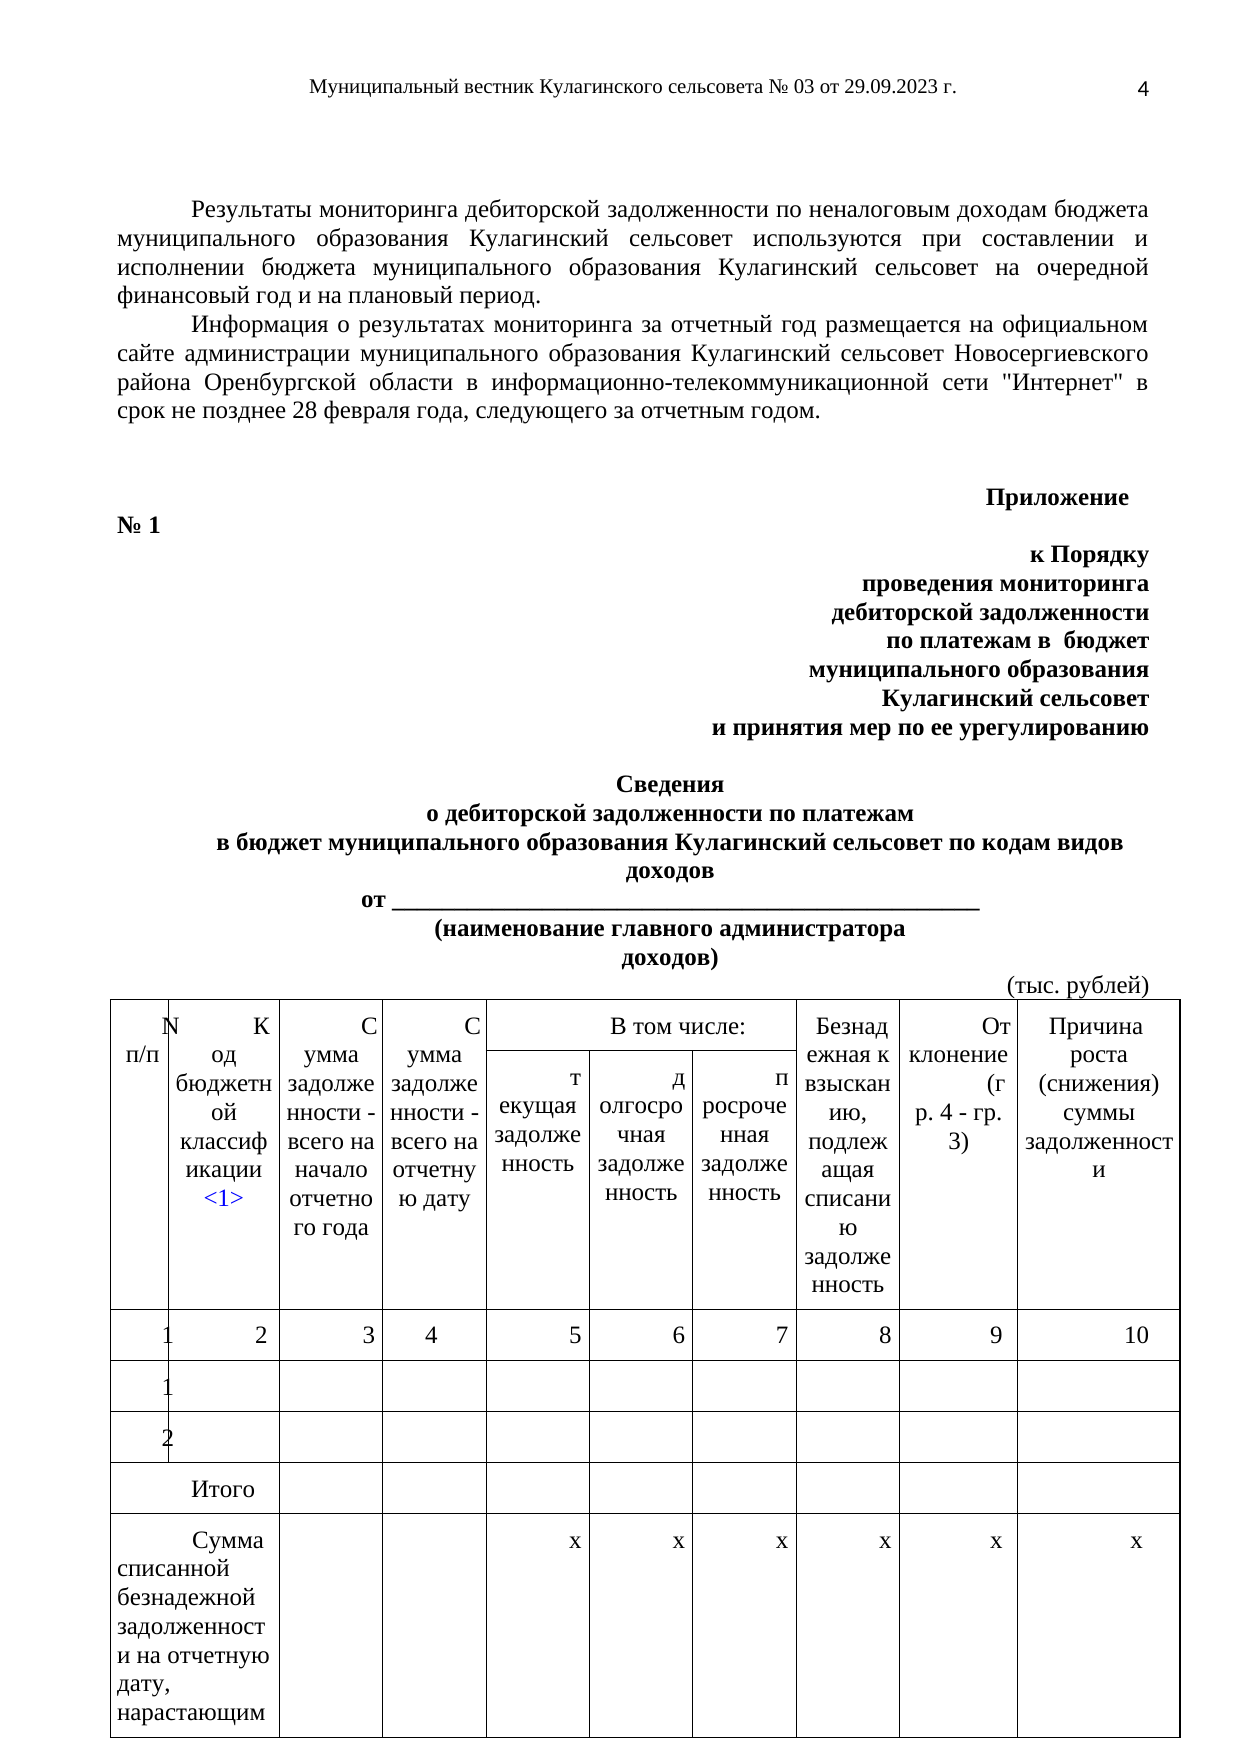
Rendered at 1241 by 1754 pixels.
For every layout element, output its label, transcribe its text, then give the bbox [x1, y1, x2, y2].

table_cell [693, 1463, 796, 1513]
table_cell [111, 1514, 279, 1737]
table_cell x [693, 1514, 796, 1737]
text Результаты мониторинга дебиторской задолженности по неналоговым доходам бюджета муниципального образования Кулагинский сельсовет используются при составлении и исполнении бюджета муниципального образования Кулагинский сельсовет на очередной финансовый год и на плановый период. [117, 194, 1149, 309]
text и принятия мер по ее урегулированию [117, 712, 1149, 740]
table_cell [900, 1463, 1017, 1513]
table_cell [169, 1412, 279, 1462]
table_cell [590, 1463, 692, 1513]
text (наименование главного администратора [117, 913, 1149, 942]
text в бюджет муниципального образования Кулагинский сельсовет по кодам видов [117, 827, 1149, 855]
table_cell [590, 1412, 692, 1462]
table_cell x [797, 1514, 899, 1737]
text Кулагинский сельсовет [117, 683, 1149, 712]
table_header Код бюджетной классификации <1> [169, 1000, 279, 1309]
table_cell x [900, 1514, 1017, 1737]
table_cell долгосрочная задолженность [590, 1051, 692, 1309]
table_cell [487, 1361, 589, 1411]
table_cell [383, 1361, 486, 1411]
table_cell [1018, 1412, 1179, 1462]
table_cell [280, 1412, 382, 1462]
table_cell [487, 1463, 589, 1513]
table_header Отклонение (гр. 4 - гр. 3) [900, 1000, 1017, 1309]
table_cell [1018, 1463, 1179, 1513]
table_cell [900, 1412, 1017, 1462]
table_cell Итого [111, 1463, 279, 1513]
table_cell [693, 1412, 796, 1462]
table_cell 5 [487, 1310, 589, 1360]
text дебиторской задолженности [117, 597, 1149, 625]
table_cell 8 [797, 1310, 899, 1360]
table_cell [280, 1361, 382, 1411]
text муниципального образования [117, 654, 1149, 683]
table_cell [900, 1361, 1017, 1411]
text Информация о результатах мониторинга за отчетный год размещается на официальном сайте администрации муниципального образования Кулагинский сельсовет Новосергиевского района Оренбургской области в информационно-телекоммуникационной сети "Интернет" в срок не позднее 28 февраля года, следующего за отчетным годом. [117, 309, 1149, 424]
table_cell [383, 1514, 486, 1737]
text к Порядку [117, 539, 1149, 568]
text проведения мониторинга [117, 568, 1149, 597]
table_cell [383, 1463, 486, 1513]
table_header Сумма задолженности - всего на начало отчетного года [280, 1000, 382, 1309]
table_cell [383, 1412, 486, 1462]
table_header N п/п [111, 1000, 168, 1309]
table_cell [590, 1361, 692, 1411]
text Сведения [117, 769, 1149, 798]
table_cell 4 [383, 1310, 486, 1360]
table_cell 7 [693, 1310, 796, 1360]
text Приложение № 1 [117, 482, 1149, 539]
text о дебиторской задолженности по платежам [117, 798, 1149, 827]
table_cell 1 [111, 1361, 168, 1411]
table_cell 10 [1018, 1310, 1179, 1360]
table_cell x [590, 1514, 692, 1737]
table_header В том числе: [487, 1000, 796, 1050]
table_cell 1 [111, 1310, 168, 1360]
text от _______________________________________________ [117, 884, 1149, 913]
table_cell [797, 1412, 899, 1462]
table_cell [797, 1361, 899, 1411]
table_cell [487, 1412, 589, 1462]
table_cell 2 [169, 1310, 279, 1360]
table_cell 9 [900, 1310, 1017, 1360]
table_cell x [487, 1514, 589, 1737]
text по платежам в бюджет [117, 625, 1149, 654]
table_header Безнадежная к взысканию, подлежащая списанию задолженность [797, 1000, 899, 1309]
text доходов [117, 855, 1149, 884]
table_cell просроченная задолженность [693, 1051, 796, 1309]
table_cell 2 [111, 1412, 168, 1462]
table_cell [169, 1361, 279, 1411]
table_cell [280, 1463, 382, 1513]
table_cell [693, 1361, 796, 1411]
table_header Причина роста (снижения) суммы задолженности [1018, 1000, 1179, 1309]
table_cell текущая задолженность [487, 1051, 589, 1309]
table_cell [797, 1463, 899, 1513]
text доходов) [117, 942, 1149, 970]
table_cell [1018, 1361, 1179, 1411]
table_cell [280, 1514, 382, 1737]
table_header Сумма задолженности - всего на отчетную дату [383, 1000, 486, 1309]
table_cell x [1018, 1514, 1179, 1737]
table_cell 3 [280, 1310, 382, 1360]
table_cell 6 [590, 1310, 692, 1360]
text (тыс. рублей) [117, 970, 1149, 999]
